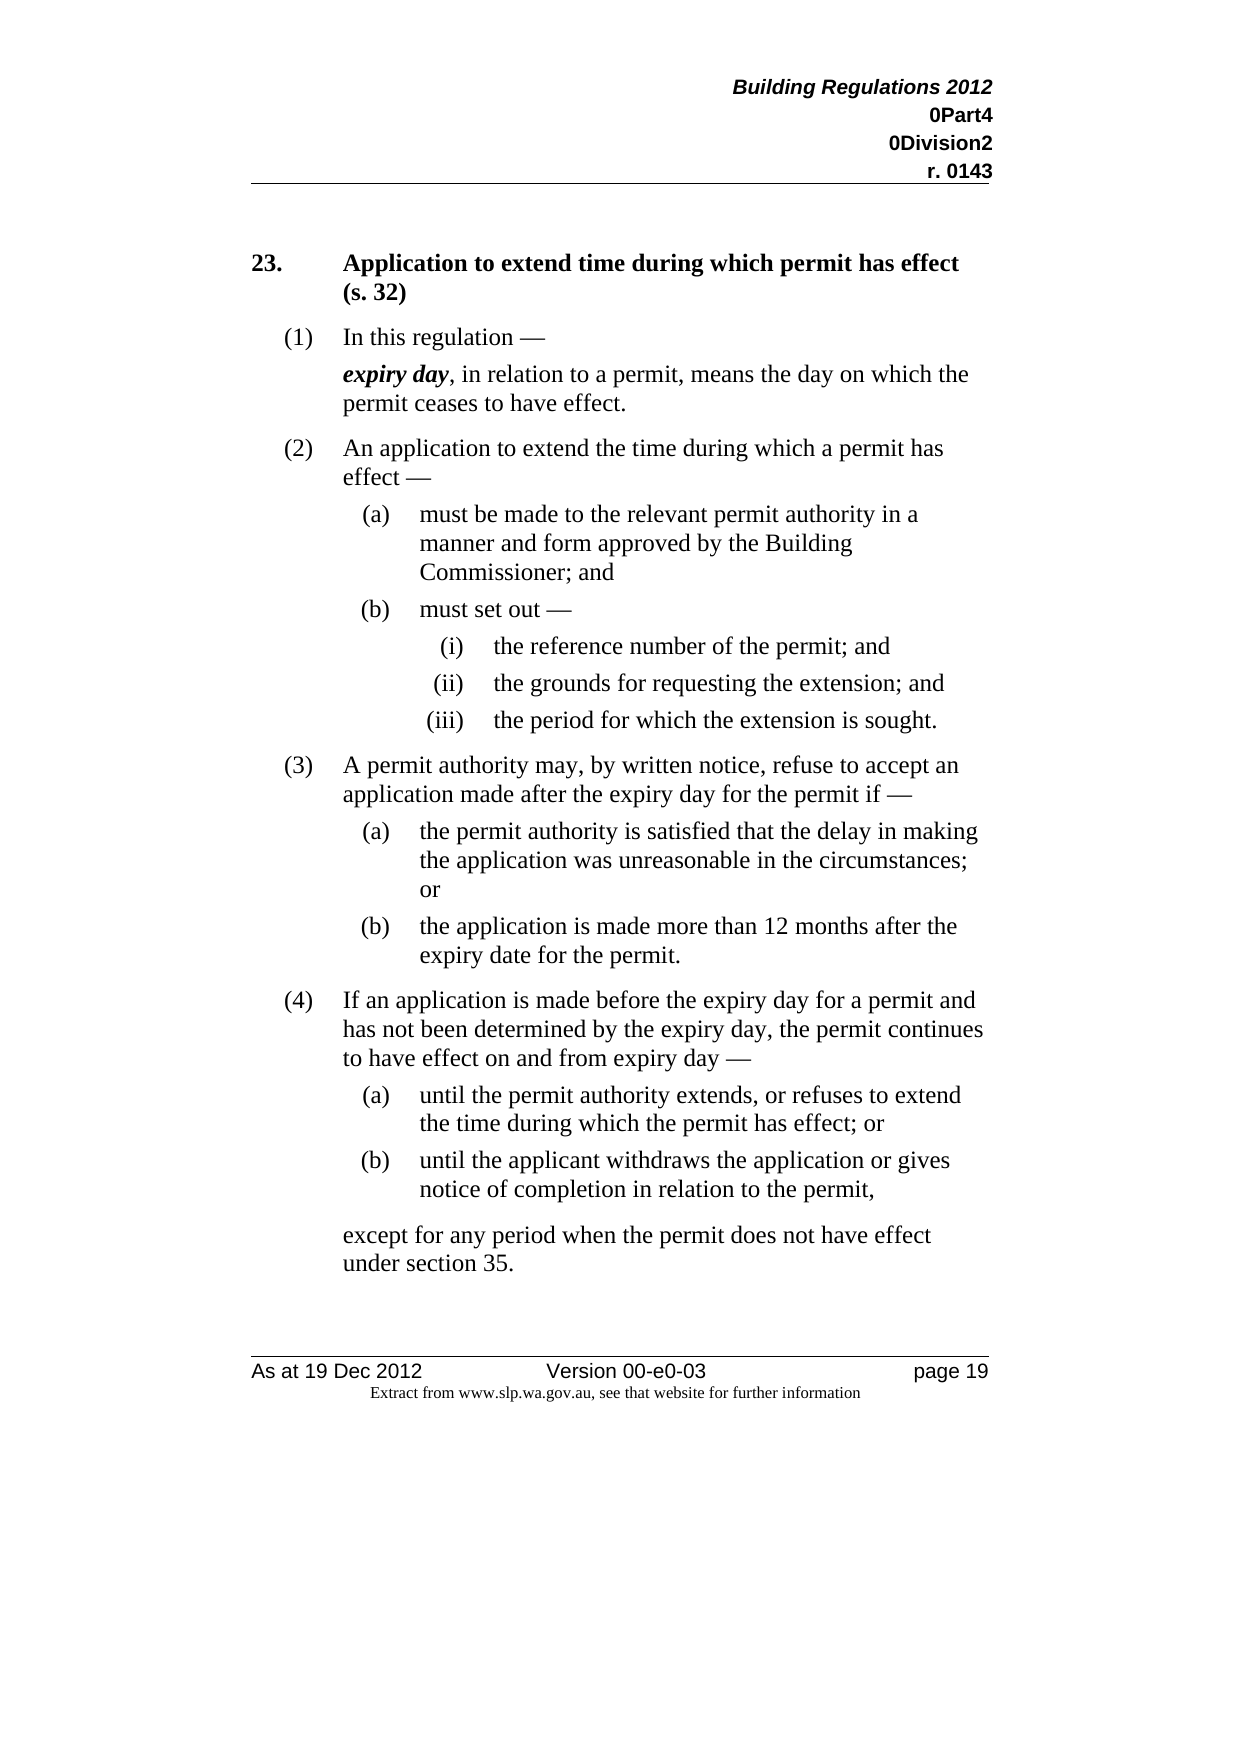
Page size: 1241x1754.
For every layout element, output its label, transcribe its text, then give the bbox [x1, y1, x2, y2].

text (b) until the applicant withdraws the application or gives notice of completion in relation to the permit, [251, 1146, 989, 1203]
text (a) must be made to the relevant permit authority in a manner and form approved by the Building Commissioner; and [251, 499, 989, 586]
text except for any period when the permit does not have effect under section 35. [251, 1220, 989, 1277]
text (i) the reference number of the permit; and [251, 631, 989, 660]
text (3) A permit authority may, by written notice, refuse to accept an application made after the expiry day for the permit if — [251, 751, 989, 808]
text (2) An application to extend the time during which a permit has effect — [251, 433, 989, 491]
text (ii) the grounds for requesting the extension; and [251, 668, 989, 697]
text (1) In this regulation — [251, 322, 989, 351]
text (b) must set out — [251, 594, 989, 623]
text expiry day, in relation to a permit, means the day on which the permit ceases to have effect. [251, 359, 989, 417]
text (4) If an application is made before the expiry day for a permit and has not been determined by the expiry day, the permit continues to have effect on and from expiry day — [251, 985, 989, 1071]
text (a) the permit authority is satisfied that the delay in making the application was unreasonable in the circumstances; or [251, 816, 989, 903]
text (a) until the permit authority extends, or refuses to extend the time during which the permit has effect; or [251, 1080, 989, 1137]
text (iii) the period for which the extension is sought. [251, 705, 989, 734]
text (b) the application is made more than 12 months after the expiry date for the permit. [251, 911, 989, 968]
subtitle 23. Application to extend time during which permit has effect (s. 32) [251, 248, 989, 306]
